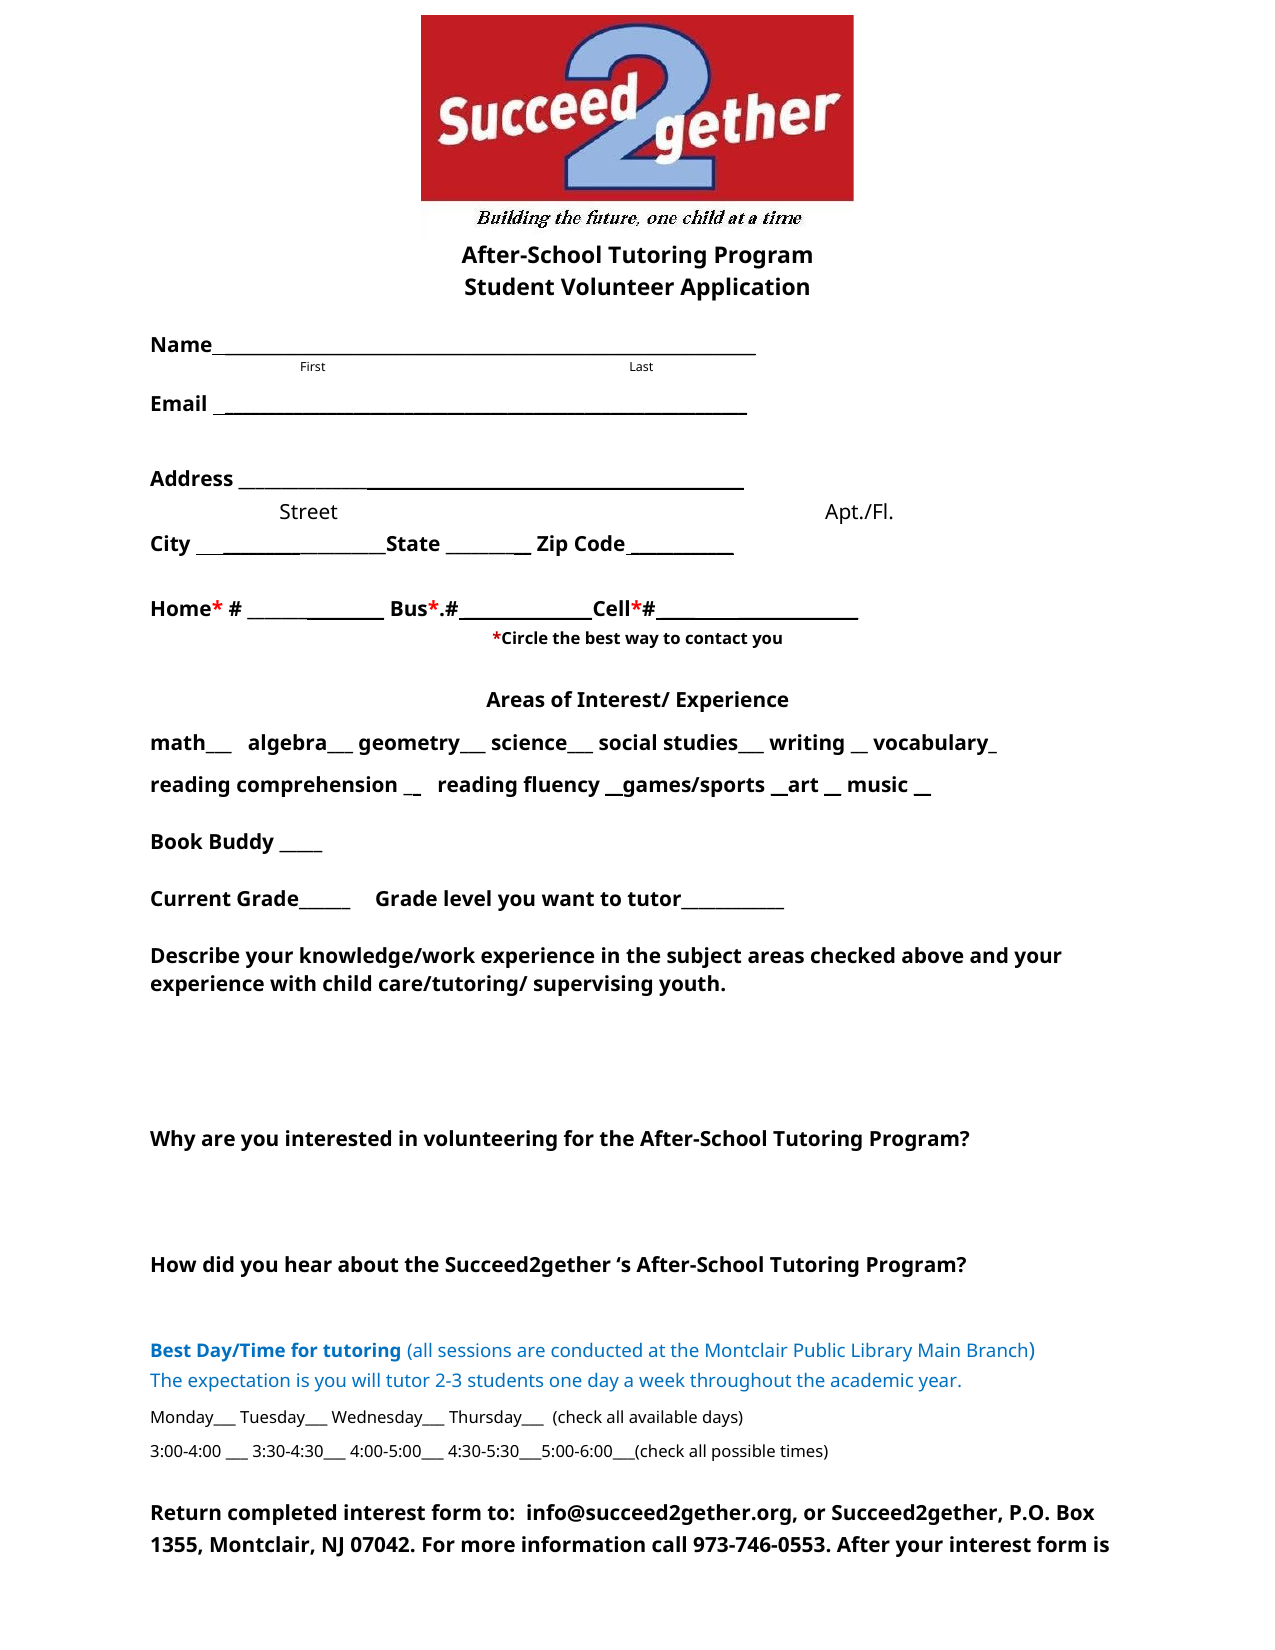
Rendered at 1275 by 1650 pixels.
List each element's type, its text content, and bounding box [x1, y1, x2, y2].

text Name ______________________________________________________________ [150, 330, 1125, 358]
text Best Day/Time for tutoring (all sessions are conducted at the Montclair Public Library Main Branch) [150, 1335, 1125, 1363]
text After-School Tutoring Program [150, 239, 1125, 271]
text Student Volunteer Application [150, 271, 1125, 302]
text City ___________________State __________ Zip Code ____________ [150, 529, 1125, 558]
text Home* # ________________ Bus*.# _______________Cell*# ____ ______________ [150, 594, 1125, 623]
text Areas of Interest/ Experience [150, 685, 1125, 713]
text *Circle the best way to contact you [150, 627, 1125, 649]
text Monday___ Tuesday___ Wednesday___ Thursday___ (check all available days) [150, 1406, 1125, 1428]
text How did you hear about the Succeed2gether ‘s After-School Tutoring Program? [150, 1250, 1125, 1279]
text reading comprehension __ reading fluency __games/sports __art __ music __ [150, 770, 1125, 799]
text Book Buddy _____ [150, 827, 1125, 856]
text Email _____________________________________________________________ [150, 389, 1125, 418]
text Street Apt./Fl. [150, 497, 1125, 525]
text The expectation is you will tutor 2-3 students one day a week throughout the academic year. [150, 1367, 1125, 1393]
text 3:00-4:00 ___ 3:30-4:30___ 4:00-5:00___ 4:30-5:30___5:00-6:00___(check all possible times) [150, 1440, 1125, 1462]
text First Last [150, 358, 1125, 375]
text Current Grade______ Grade level you want to tutor____________ [150, 884, 1125, 912]
text math___ algebra___ geometry___ science___ social studies___ writing __ vocabulary_ [150, 728, 1125, 756]
picture [421, 15, 854, 240]
text Why are you interested in volunteering for the After-School Tutoring Program? [150, 1124, 1125, 1152]
text Address ___________________________________________________________ [150, 464, 1125, 493]
text Describe your knowledge/work experience in the subject areas checked above and your experience with child care/tutoring/ supervising youth. [150, 941, 1125, 998]
